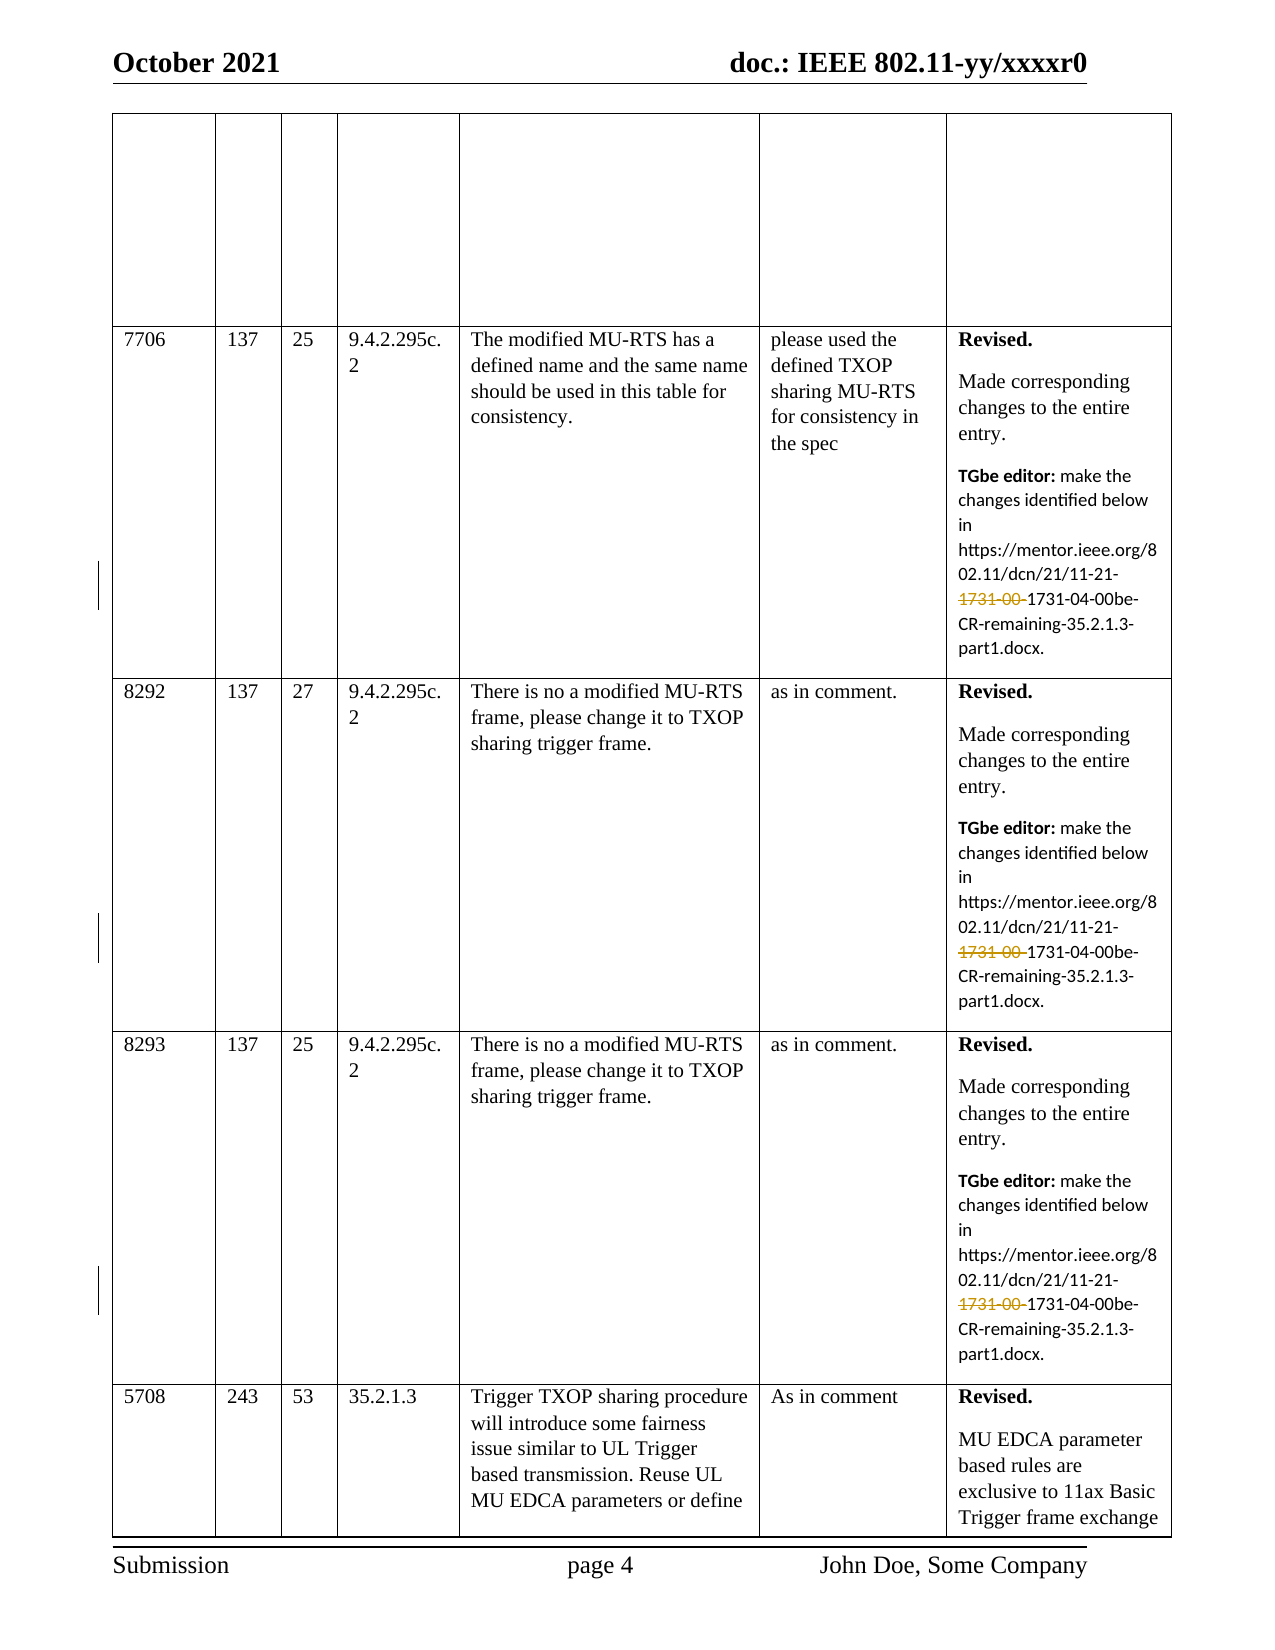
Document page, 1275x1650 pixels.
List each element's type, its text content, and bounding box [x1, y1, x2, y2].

table_cell [947, 114, 1171, 326]
table_cell as in comment. [760, 1032, 946, 1383]
table_cell Revised. Made corresponding changes to the entire entry. TGbe editor: make the changes identified below in https://mentor.ieee.org/802.11/dcn/21/11-21-1731-04-00be-CR-remaining-35.2.1.3-part1.docx. [947, 327, 1171, 678]
table_cell as in comment. [760, 679, 946, 1031]
table_cell 53 [282, 1385, 337, 1536]
table_cell 27 [282, 679, 337, 1031]
table_cell 7706 [113, 327, 215, 678]
table_cell 25 [282, 327, 337, 678]
table_cell [460, 114, 759, 326]
table_cell 8292 [113, 679, 215, 1031]
table_cell 9.4.2.295c.2 [338, 327, 459, 678]
table_cell As in comment [760, 1385, 946, 1536]
table_cell Revised. Made corresponding changes to the entire entry. TGbe editor: make the changes identified below in https://mentor.ieee.org/802.11/dcn/21/11-21-1731-04-00be-CR-remaining-35.2.1.3-part1.docx. [947, 679, 1171, 1031]
table_cell The modified MU-RTS has a defined name and the same name should be used in this table for consistency. [460, 327, 759, 678]
table_cell 5708 [113, 1385, 215, 1536]
table_cell 8293 [113, 1032, 215, 1383]
table_cell 35.2.1.3 [338, 1385, 459, 1536]
table_cell 137 [216, 679, 281, 1031]
table_cell 137 [216, 327, 281, 678]
table_cell [338, 114, 459, 326]
table_cell [282, 114, 337, 326]
table_cell [113, 114, 215, 326]
table_cell 243 [216, 1385, 281, 1536]
table_cell 25 [282, 1032, 337, 1383]
table_cell 9.4.2.295c.2 [338, 1032, 459, 1383]
table_cell please used the defined TXOP sharing MU-RTS for consistency in the spec [760, 327, 946, 678]
table_cell [216, 114, 281, 326]
table_cell 9.4.2.295c.2 [338, 679, 459, 1031]
table_cell There is no a modified MU-RTS frame, please change it to TXOP sharing trigger frame. [460, 679, 759, 1031]
table_cell [760, 114, 946, 326]
table_cell Revised. Made corresponding changes to the entire entry. TGbe editor: make the changes identified below in https://mentor.ieee.org/802.11/dcn/21/11-21-1731-04-00be-CR-remaining-35.2.1.3-part1.docx. [947, 1032, 1171, 1383]
table_cell 137 [216, 1032, 281, 1383]
table_cell There is no a modified MU-RTS frame, please change it to TXOP sharing trigger frame. [460, 1032, 759, 1383]
